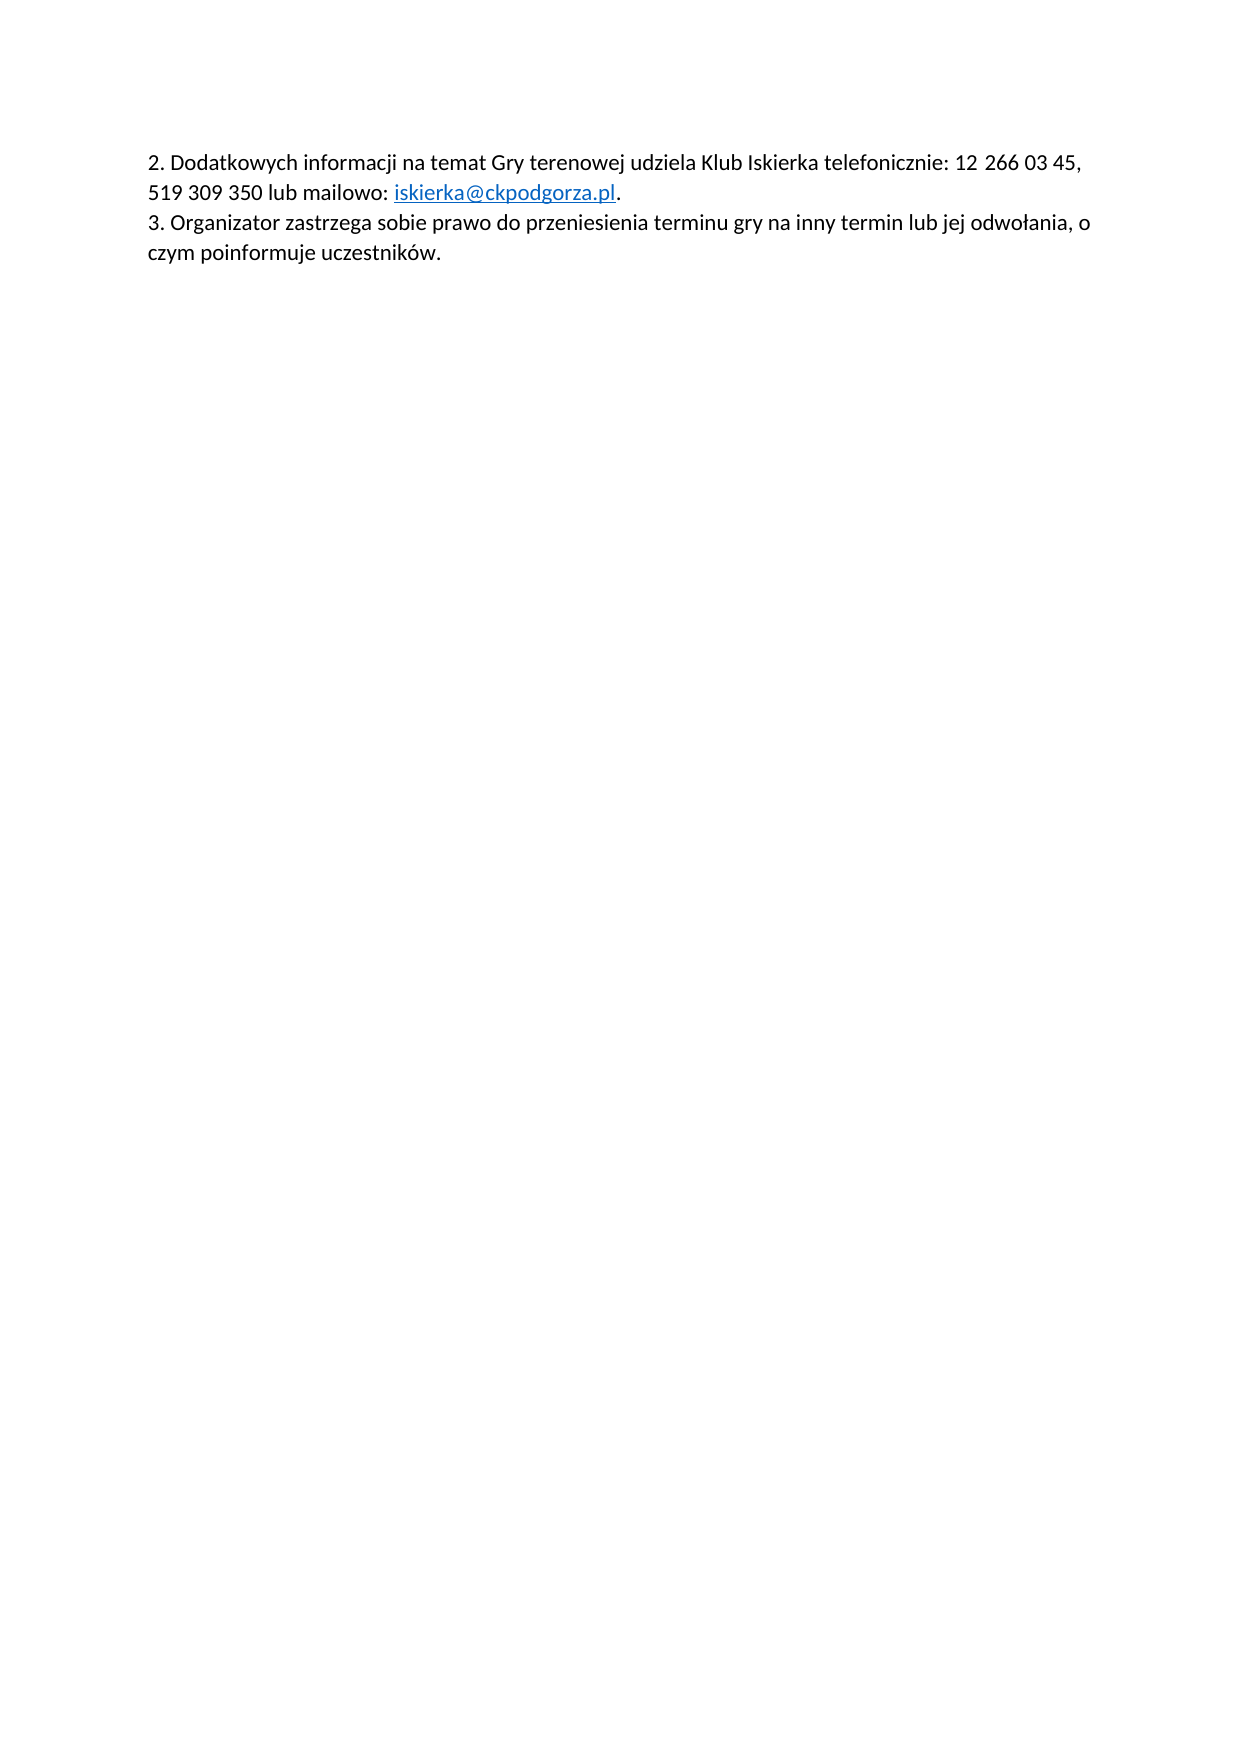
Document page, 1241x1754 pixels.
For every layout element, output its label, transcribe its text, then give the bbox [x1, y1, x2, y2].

text 2. Dodatkowych informacji na temat Gry terenowej udziela Klub Iskierka telefonicznie: 12 266 03 45, 519 309 350 lub mailowo: iskierka@ckpodgorza.pl. 3. Organizator zastrzega sobie prawo do przeniesienia terminu gry na inny termin lub jej odwołania, o czym poinformuje uczestników. [148, 148, 1093, 266]
